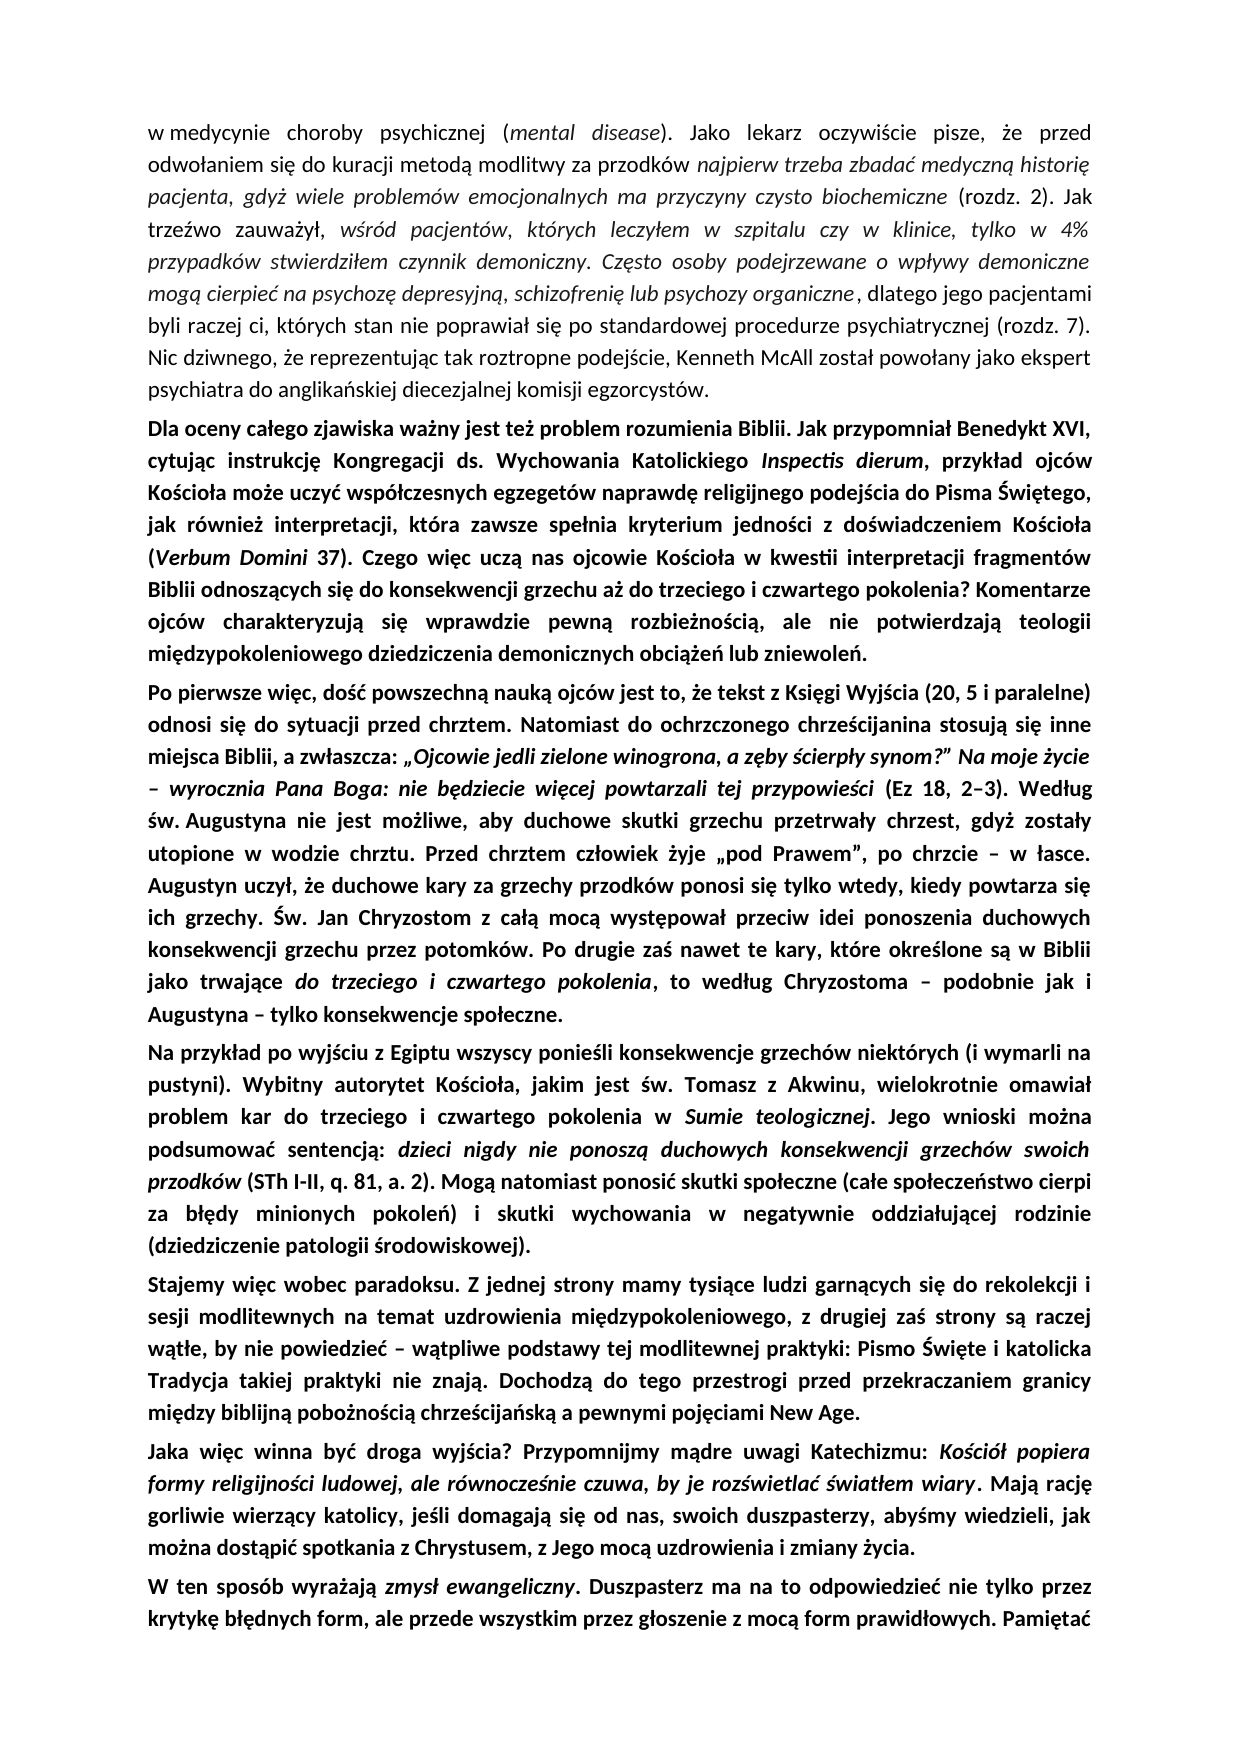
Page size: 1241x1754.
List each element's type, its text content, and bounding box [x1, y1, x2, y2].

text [148, 118, 1092, 404]
text Dla oceny całego zjawiska ważny jest też problem rozumienia Biblii. Jak przypomniał Benedykt XVI, cytując instrukcję Kongregacji ds. Wychowania Katolickiego Inspectis dierum, przykład ojców Kościoła może uczyć współczesnych egzegetów naprawdę religijnego podejścia do Pisma Świętego, jak również interpretacji, która zawsze spełnia kryterium jedności z doświadczeniem Kościoła (Verbum Domini 37). Czego więc uczą nas ojcowie Kościoła w kwestii interpretacji fragmentów Biblii odnoszących się do konsekwencji grzechu aż do trzeciego i czwartego pokolenia? Komentarze ojców charakteryzują się wprawdzie pewną rozbieżnością, ale nie potwierdzają teologii międzypokoleniowego dziedziczenia demonicznych obciążeń lub zniewoleń. [148, 414, 1092, 667]
text Jaka więc winna być droga wyjścia? Przypomnijmy mądre uwagi Katechizmu: Kościół popiera formy religijności ludowej, ale równocześnie czuwa, by je rozświetlać światłem wiary. Mają rację gorliwie wierzący katolicy, jeśli domagają się od nas, swoich duszpasterzy, abyśmy wiedzieli, jak można dostąpić spotkania z Chrystusem, z Jego mocą uzdrowienia i zmiany życia. [148, 1437, 1092, 1561]
text Stajemy więc wobec paradoksu. Z jednej strony mamy tysiące ludzi garnących się do rekolekcji i sesji modlitewnych na temat uzdrowienia międzypokoleniowego, z drugiej zaś strony są raczej wątłe, by nie powiedzieć – wątpliwe podstawy tej modlitewnej praktyki: Pismo Święte i katolicka Tradycja takiej praktyki nie znają. Dochodzą do tego przestrogi przed przekraczaniem granicy między biblijną pobożnością chrześcijańską a pewnymi pojęciami New Age. [148, 1270, 1092, 1426]
text Na przykład po wyjściu z Egiptu wszyscy ponieśli konsekwencje grzechów niektórych (i wymarli na pustyni). Wybitny autorytet Kościoła, jakim jest św. Tomasz z Akwinu, wielokrotnie omawiał problem kar do trzeciego i czwartego pokolenia w Sumie teologicznej. Jego wnioski można podsumować sentencją: dzieci nigdy nie ponoszą duchowych konsekwencji grzechów swoich przodków (STh I-II, q. 81, a. 2). Mogą natomiast ponosić skutki społeczne (całe społeczeństwo cierpi za błędy minionych pokoleń) i skutki wychowania w negatywnie oddziałującej rodzinie (dziedziczenie patologii środowiskowej). [148, 1038, 1092, 1259]
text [148, 1572, 1092, 1632]
text Po pierwsze więc, dość powszechną nauką ojców jest to, że tekst z Księgi Wyjścia (20, 5 i paralelne) odnosi się do sytuacji przed chrztem. Natomiast do ochrzczonego chrześcijanina stosują się inne miejsca Biblii, a zwłaszcza: „Ojcowie jedli zielone winogrona, a zęby ścierpły synom?” Na moje życie – wyrocznia Pana Boga: nie będziecie więcej powtarzali tej przypowieści (Ez 18, 2–3). Według św. Augustyna nie jest możliwe, aby duchowe skutki grzechu przetrwały chrzest, gdyż zostały utopione w wodzie chrztu. Przed chrztem człowiek żyje „pod Prawem”, po chrzcie – w łasce. Augustyn uczył, że duchowe kary za grzechy przodków ponosi się tylko wtedy, kiedy powtarza się ich grzechy. Św. Jan Chryzostom z całą mocą występował przeciw idei ponoszenia duchowych konsekwencji grzechu przez potomków. Po drugie zaś nawet te kary, które określone są w Biblii jako trwające do trzeciego i czwartego pokolenia, to według Chryzostoma – podobnie jak i Augustyna – tylko konsekwencje społeczne. [148, 678, 1092, 1028]
